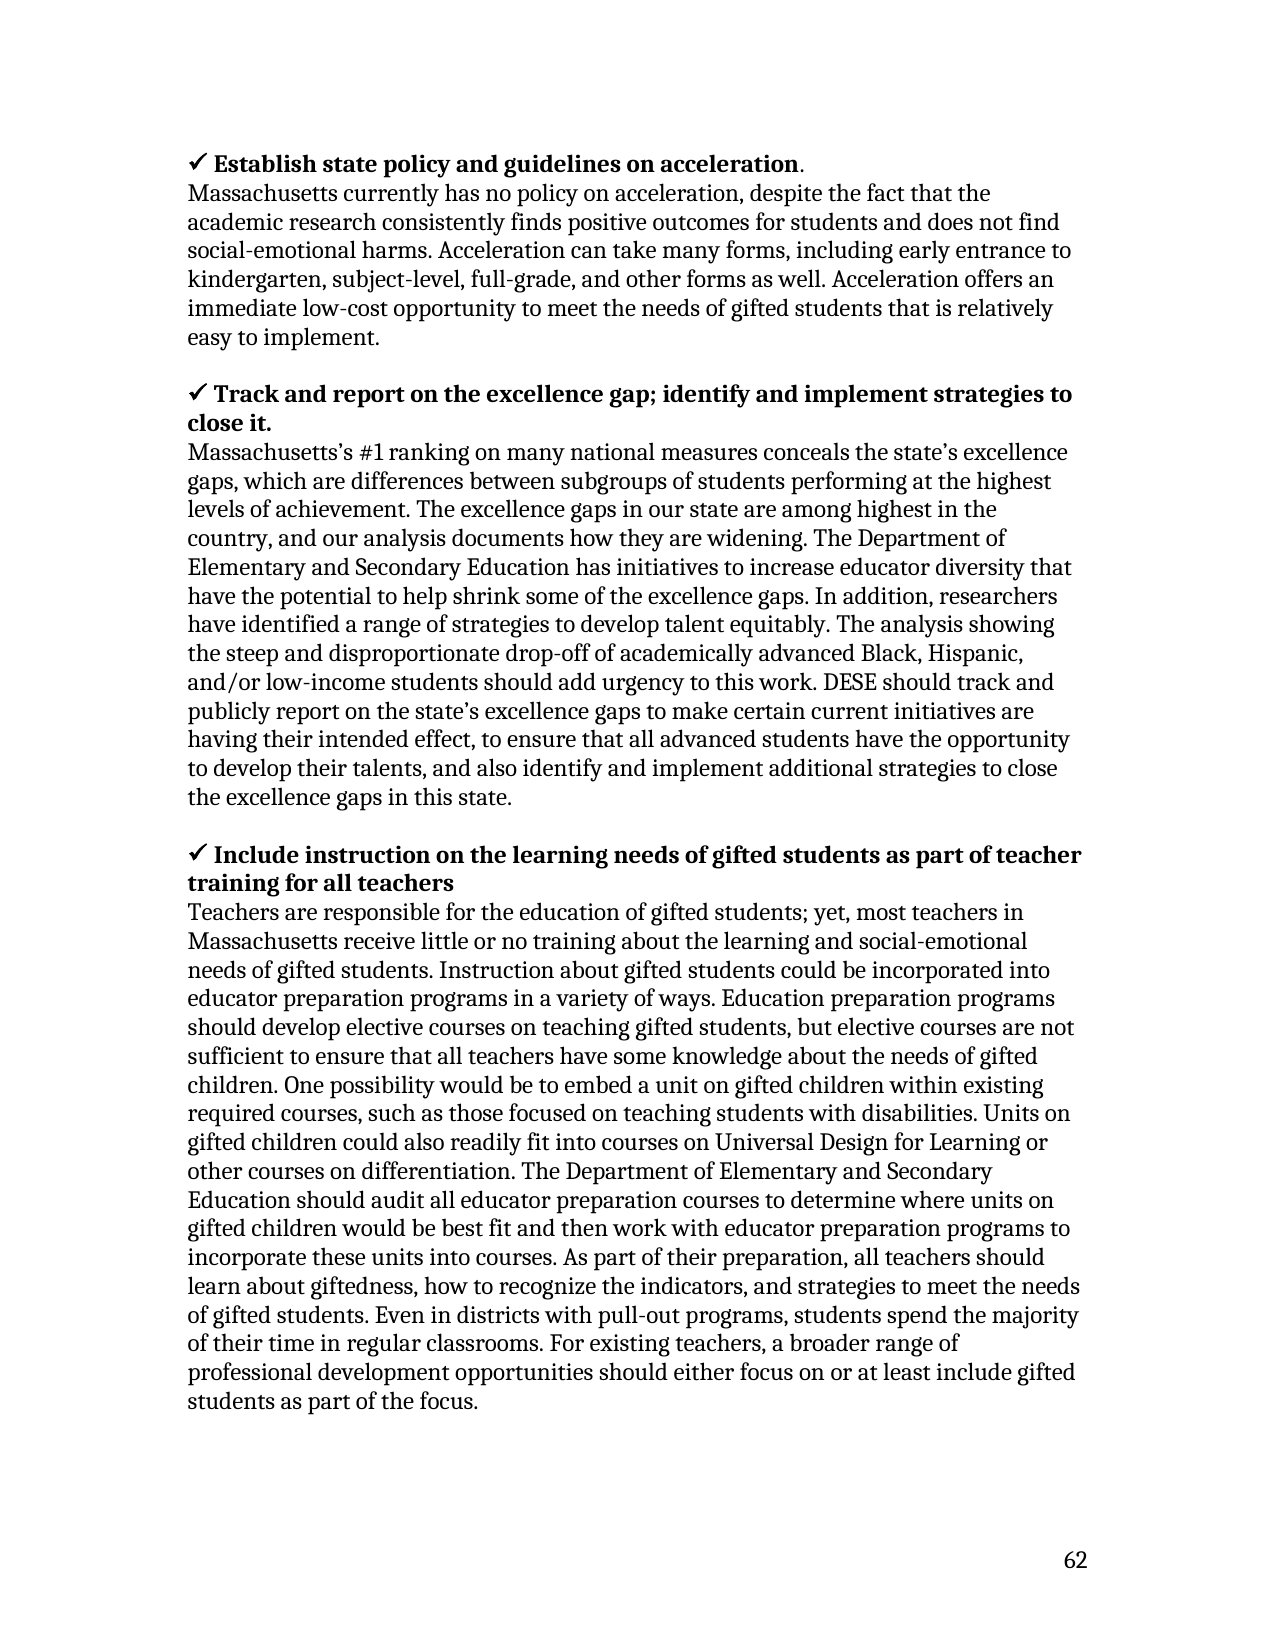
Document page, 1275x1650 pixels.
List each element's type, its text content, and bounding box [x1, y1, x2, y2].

text Include instruction on the learning needs of gifted students as part of teacher training for all teachers [187, 841, 1087, 898]
text Track and report on the excellence gap; identify and implement strategies to close it. [187, 380, 1087, 438]
text Massachusetts’s #1 ranking on many national measures conceals the state’s excellence gaps, which are differences between subgroups of students performing at the highest levels of achievement. The excellence gaps in our state are among highest in the country, and our analysis documents how they are widening. The Department of Elementary and Secondary Education has initiatives to increase educator diversity that have the potential to help shrink some of the excellence gaps. In addition, researchers have identified a range of strategies to develop talent equitably. The analysis showing the steep and disproportionate drop-off of academically advanced Black, Hispanic, and/or low-income students should add urgency to this work. DESE should track and publicly report on the state’s excellence gaps to make certain current initiatives are having their intended effect, to ensure that all advanced students have the opportunity to develop their talents, and also identify and implement additional strategies to close the excellence gaps in this state. [187, 438, 1087, 812]
text Establish state policy and guidelines on acceleration. [187, 150, 1087, 179]
text Massachusetts currently has no policy on acceleration, despite the fact that the academic research consistently finds positive outcomes for students and does not find social-emotional harms. Acceleration can take many forms, including early entrance to kindergarten, subject-level, full-grade, and other forms as well. Acceleration offers an immediate low-cost opportunity to meet the needs of gifted students that is relatively easy to implement. [187, 179, 1087, 351]
text Teachers are responsible for the education of gifted students; yet, most teachers in Massachusetts receive little or no training about the learning and social-emotional needs of gifted students. Instruction about gifted students could be incorporated into educator preparation programs in a variety of ways. Education preparation programs should develop elective courses on teaching gifted students, but elective courses are not sufficient to ensure that all teachers have some knowledge about the needs of gifted children. One possibility would be to embed a unit on gifted children within existing required courses, such as those focused on teaching students with disabilities. Units on gifted children could also readily fit into courses on Universal Design for Learning or other courses on differentiation. The Department of Elementary and Secondary Education should audit all educator preparation courses to determine where units on gifted children would be best fit and then work with educator preparation programs to incorporate these units into courses. As part of their preparation, all teachers should learn about giftedness, how to recognize the indicators, and strategies to meet the needs of gifted students. Even in districts with pull-out programs, students spend the majority of their time in regular classrooms. For existing teachers, a broader range of professional development opportunities should either focus on or at least include gifted students as part of the focus. [187, 898, 1087, 1416]
